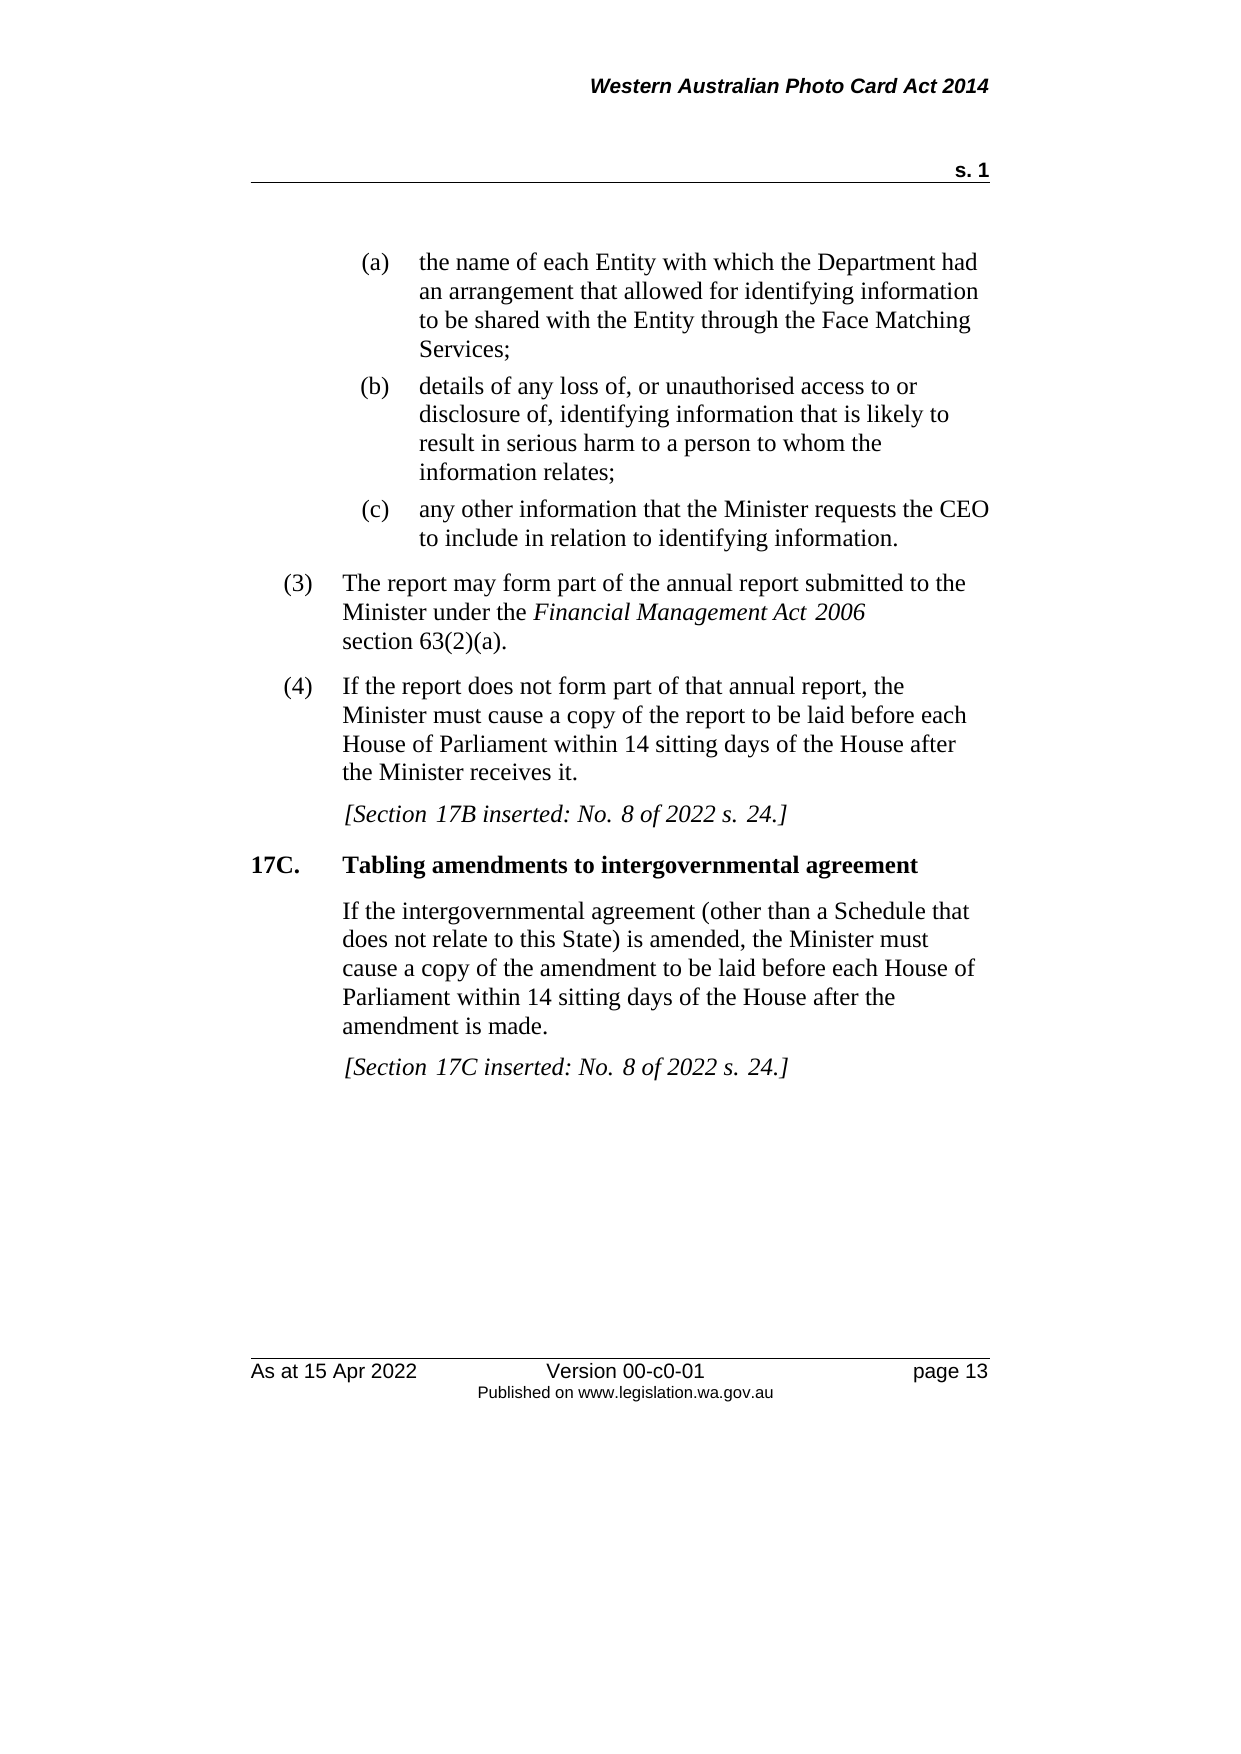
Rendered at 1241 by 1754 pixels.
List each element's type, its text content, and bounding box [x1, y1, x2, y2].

text [Section 17C inserted: No. 8 of 2022 s. 24.] [251, 1052, 990, 1081]
subtitle 17C. Tabling amendments to intergovernmental agreement [251, 850, 990, 879]
text [Section 17B inserted: No. 8 of 2022 s. 24.] [251, 799, 990, 827]
text (c) any other information that the Minister requests the CEO to include in relation to identifying information. [251, 494, 990, 552]
text (3) The report may form part of the annual report submitted to the Minister under the Financial Management Act 2006 section 63(2)(a). [251, 568, 990, 654]
text If the intergovernmental agreement (other than a Schedule that does not relate to this State) is amended, the Minister must cause a copy of the amendment to be laid before each House of Parliament within 14 sitting days of the House after the amendment is made. [251, 896, 990, 1039]
text (a) the name of each Entity with which the Department had an arrangement that allowed for identifying information to be shared with the Entity through the Face Matching Services; [251, 247, 990, 362]
text (b) details of any loss of, or unauthorised access to or disclosure of, identifying information that is likely to result in serious harm to a person to whom the information relates; [251, 371, 990, 486]
text (4) If the report does not form part of that annual report, the Minister must cause a copy of the report to be laid before each House of Parliament within 14 sitting days of the House after the Minister receives it. [251, 671, 990, 786]
